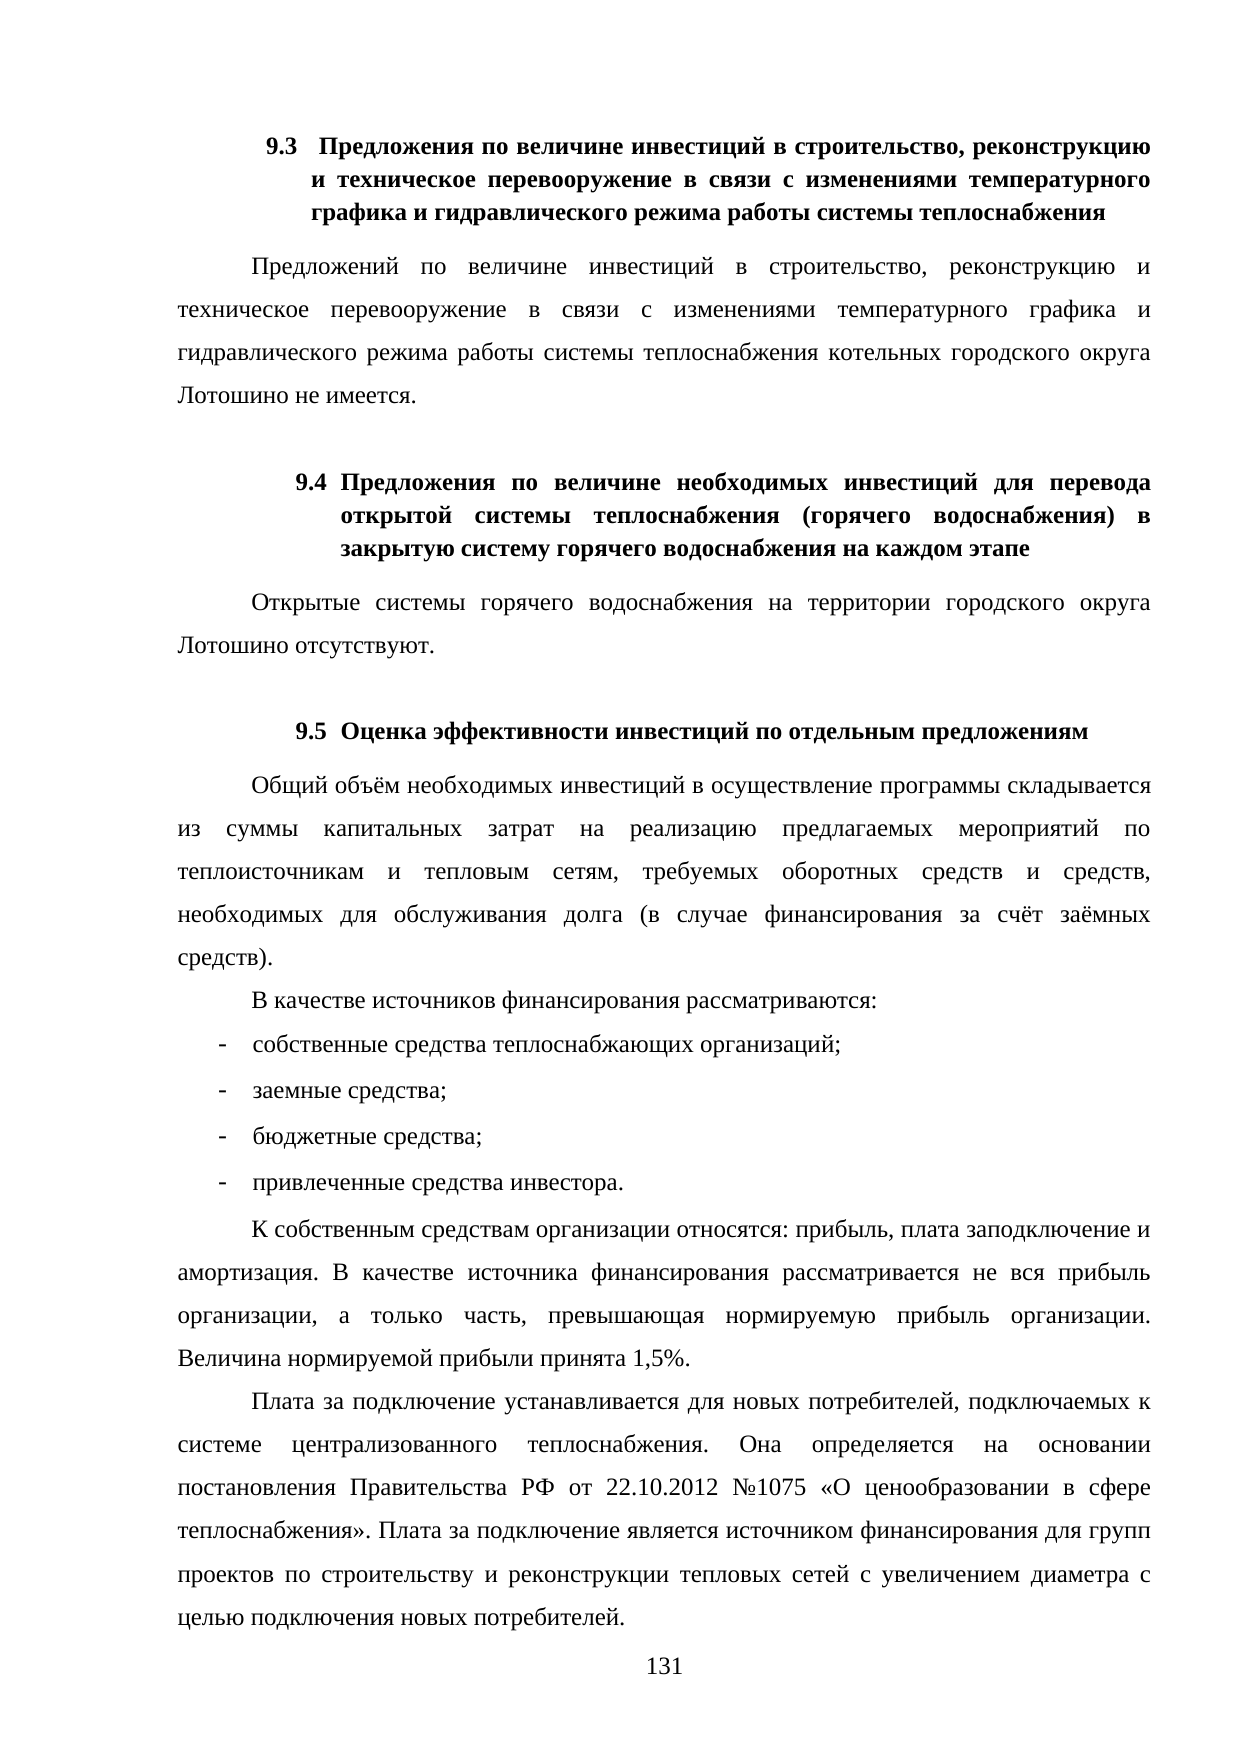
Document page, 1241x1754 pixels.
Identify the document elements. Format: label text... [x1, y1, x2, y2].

text В качестве источников финансирования рассматриваются: [177, 986, 1152, 1014]
subtitle Оценка эффективности инвестиций по отдельным предложениям [295, 716, 1152, 745]
text К собственным средствам организации относятся: прибыль, плата заподключение и амортизация. В качестве источника финансирования рассматривается не вся прибыль организации, а только часть, превышающая нормируемую прибыль организации. Величина нормируемой прибыли принята 1,5%. [177, 1214, 1152, 1372]
list собственные средства теплоснабжающих организаций; [215, 1029, 1152, 1059]
text Открытые системы горячего водоснабжения на территории городского округа Лотошино отсутствуют. [177, 587, 1152, 659]
text Предложений по величине инвестиций в строительство, реконструкцию и техническое перевооружение в связи с изменениями температурного графика и гидравлического режима работы системы теплоснабжения котельных городского округа Лотошино не имеется. [177, 251, 1152, 409]
list заемные средства; [215, 1075, 1152, 1106]
list бюджетные средства; [215, 1121, 1152, 1152]
list привлеченные средства инвестора. [215, 1167, 1152, 1198]
text Общий объём необходимых инвестиций в осуществление программы складывается из суммы капитальных затрат на реализацию предлагаемых мероприятий по теплоисточникам и тепловым сетям, требуемых оборотных средств и средств, необходимых для обслуживания долга (в случае финансирования за счёт заёмных средств). [177, 770, 1152, 971]
subtitle Предложения по величине необходимых инвестиций для перевода открытой системы теплоснабжения (горячего водоснабжения) в закрытую систему горячего водоснабжения на каждом этапе [295, 467, 1152, 562]
subtitle Предложения по величине инвестиций в строительство, реконструкцию и техническое перевооружение в связи с изменениями температурного графика и гидравлического режима работы системы теплоснабжения [266, 131, 1152, 226]
text Плата за подключение устанавливается для новых потребителей, подключаемых к системе централизованного теплоснабжения. Она определяется на основании постановления Правительства РФ от 22.10.2012 №1075 «О ценообразовании в сфере теплоснабжения». Плата за подключение является источником финансирования для групп проектов по строительству и реконструкции тепловых сетей с увеличением диаметра с целью подключения новых потребителей. [177, 1386, 1152, 1631]
